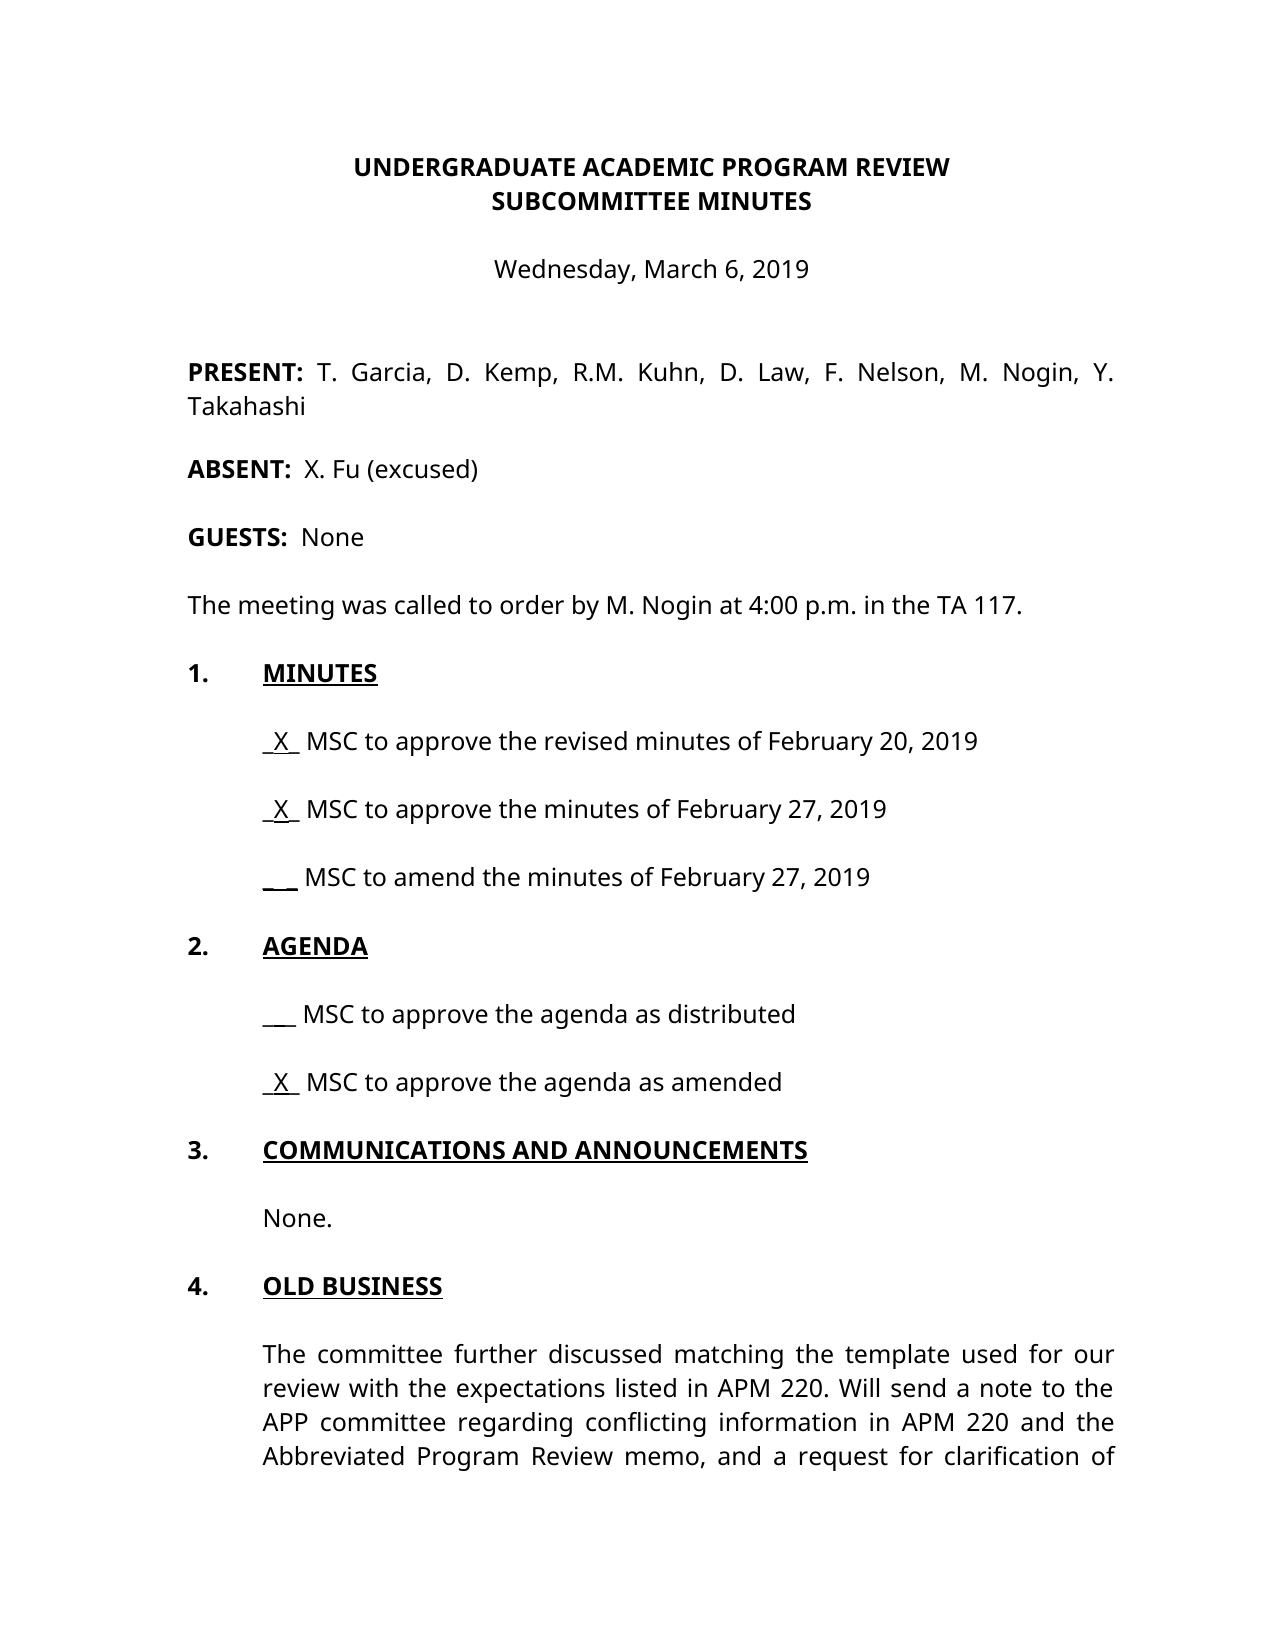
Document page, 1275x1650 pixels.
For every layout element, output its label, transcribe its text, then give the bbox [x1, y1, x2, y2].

text The meeting was called to order by M. Nogin at 4:00 p.m. in the TA 117. [187, 587, 1116, 622]
text PRESENT: T. Garcia, D. Kemp, R.M. Kuhn, D. Law, F. Nelson, M. Nogin, Y. Takahashi [187, 354, 1116, 422]
text GUESTS: None [187, 519, 1116, 553]
text ABSENT: X. Fu (excused) [187, 451, 1116, 485]
text ___ MSC to approve the agenda as distributed [262, 996, 1116, 1030]
text 1. MINUTES [187, 656, 1116, 690]
text _X_ MSC to approve the agenda as amended [262, 1064, 1116, 1098]
text 3. COMMUNICATIONS AND ANNOUNCEMENTS [187, 1132, 1116, 1167]
text None. [262, 1201, 1116, 1235]
text 2. AGENDA [187, 928, 1116, 962]
text Wednesday, March 6, 2019 [187, 252, 1116, 286]
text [262, 1337, 1116, 1473]
text _X_ MSC to approve the revised minutes of February 20, 2019 [187, 724, 1116, 758]
text _X_ MSC to approve the minutes of February 27, 2019 [187, 792, 1116, 826]
text SUBCOMMITTEE MINUTES [187, 184, 1116, 218]
text 4. OLD BUSINESS [187, 1269, 1116, 1303]
text _ _ MSC to amend the minutes of February 27, 2019 [262, 860, 1116, 894]
text UNDERGRADUATE ACADEMIC PROGRAM REVIEW [187, 150, 1116, 184]
